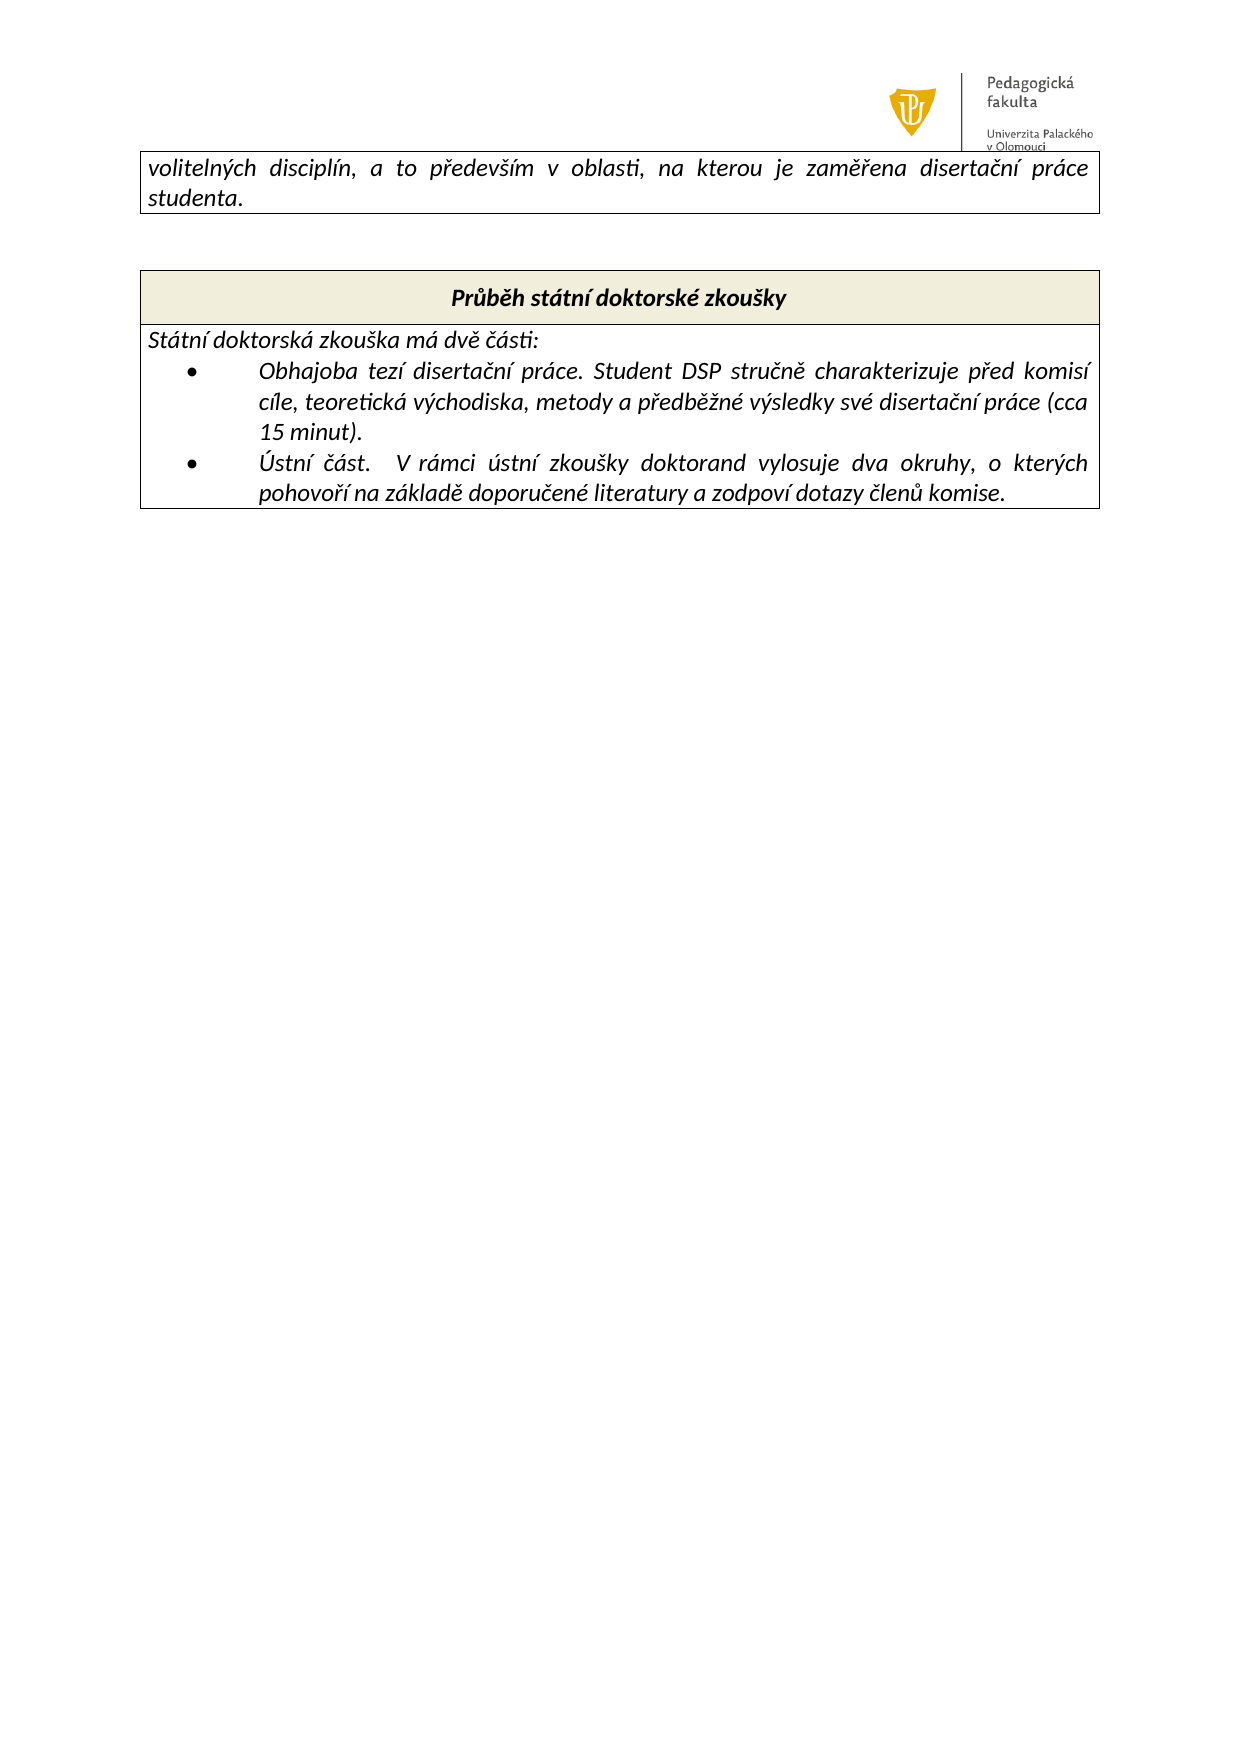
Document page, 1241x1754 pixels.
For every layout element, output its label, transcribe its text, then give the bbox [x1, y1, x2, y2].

table_header Průběh státní doktorské zkoušky [141, 271, 1099, 324]
table_cell Státní doktorská zkouška má dvě části: Obhajoba tezí disertační práce. Student DSP stručně charakterizuje před komisí cíle, teoretická východiska, metody a předběžné výsledky své disertační práce (cca 15 minut). Ústní část. V rámci ústní zkoušky doktorand vylosuje dva okruhy, o kterých pohovoří na základě doporučené literatury a zodpoví dotazy členů komise. [141, 325, 1099, 508]
picture [889, 73, 1093, 151]
